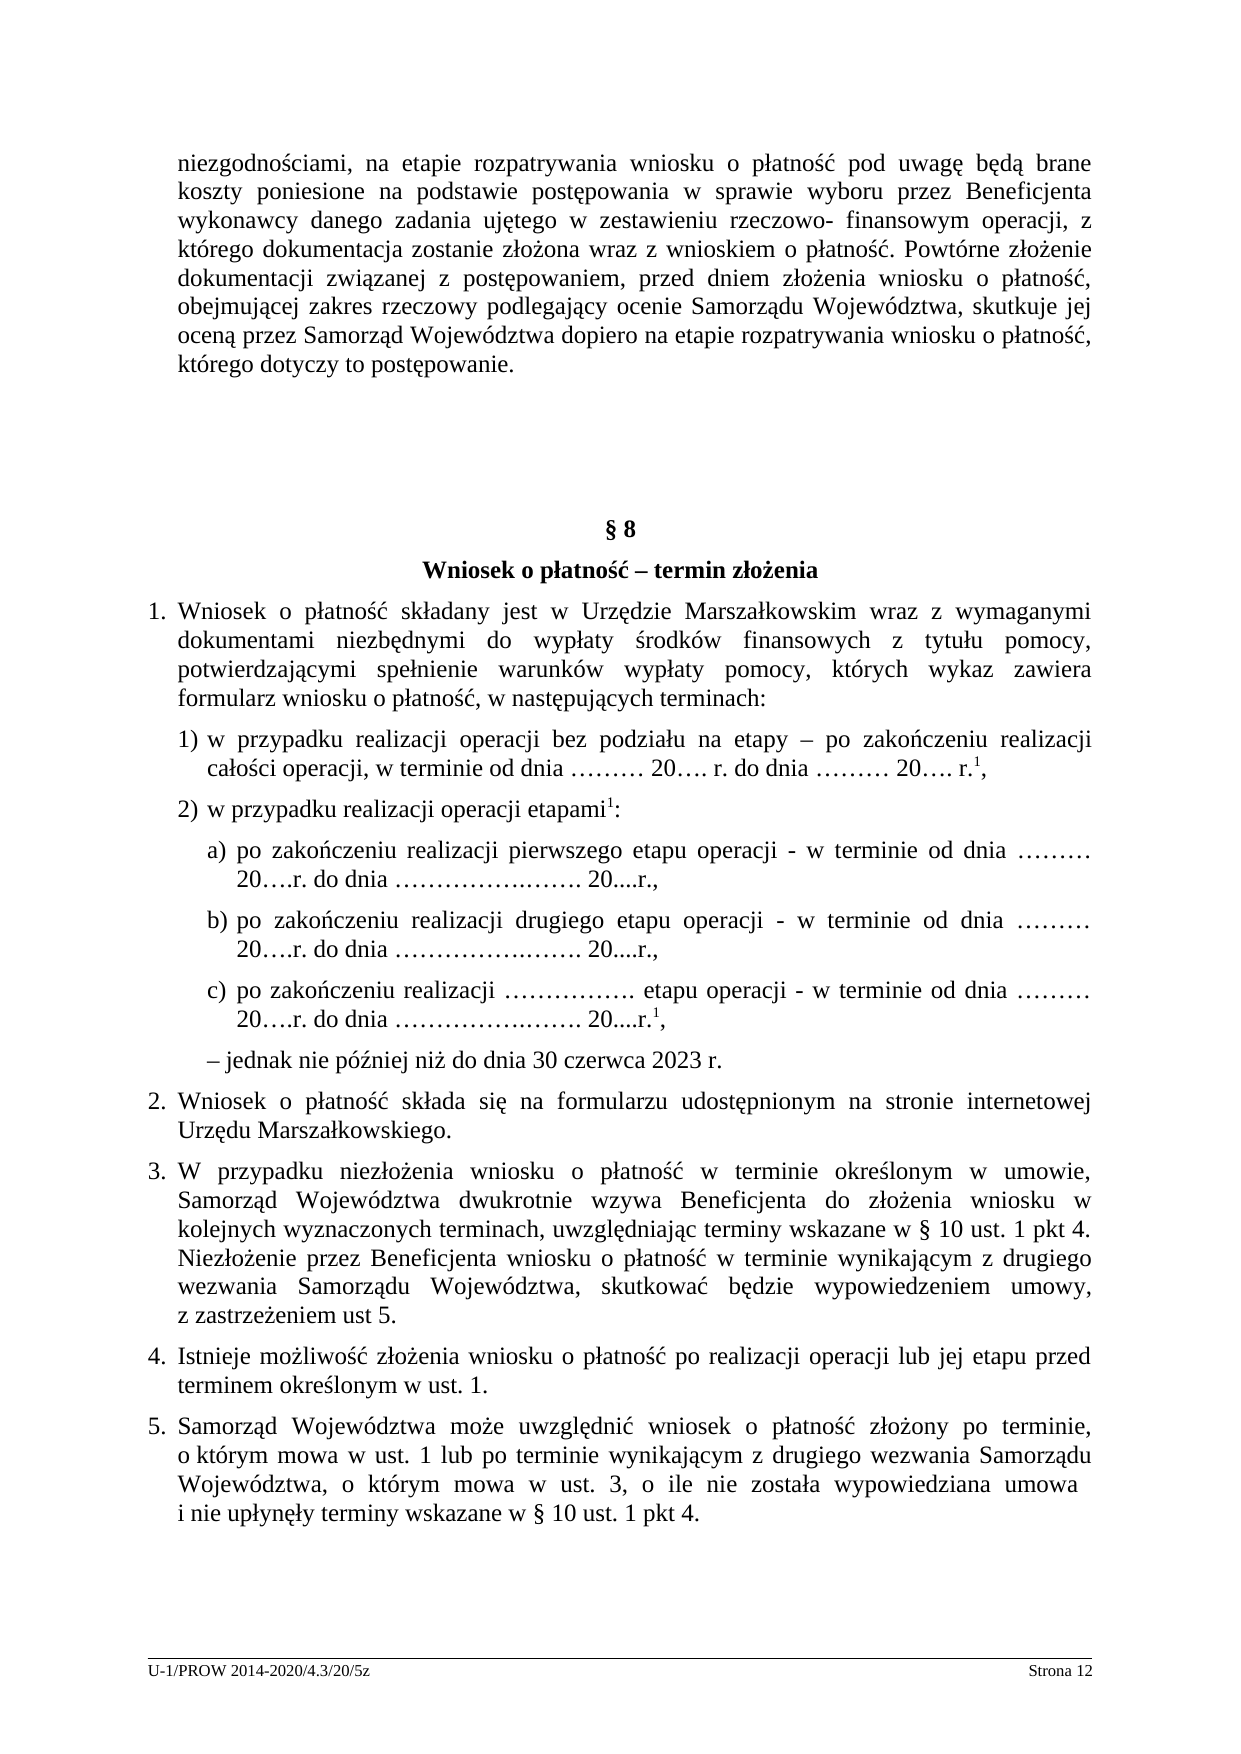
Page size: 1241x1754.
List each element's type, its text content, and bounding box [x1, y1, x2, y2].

list Istnieje możliwość złożenia wniosku o płatność po realizacji operacji lub jej etapu przed terminem określonym w ust. 1. [148, 1341, 1092, 1399]
list po zakończeniu realizacji drugiego etapu operacji - w terminie od dnia ……… 20….r. do dnia …………….……. 20....r., [207, 905, 1092, 963]
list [148, 148, 1092, 378]
text § 8 [148, 514, 1092, 543]
list Wniosek o płatność składa się na formularzu udostępnionym na stronie internetowej Urzędu Marszałkowskiego. [148, 1086, 1092, 1144]
list w przypadku realizacji operacji etapami1: [177, 794, 1092, 823]
list Wniosek o płatność składany jest w Urzędzie Marszałkowskim wraz z wymaganymi dokumentami niezbędnymi do wypłaty środków finansowych z tytułu pomocy, potwierdzającymi spełnienie warunków wypłaty pomocy, których wykaz zawiera formularz wniosku o płatność, w następujących terminach: [148, 596, 1092, 711]
list po zakończeniu realizacji ……………. etapu operacji - w terminie od dnia ……… 20….r. do dnia …………….……. 20....r.1, [207, 975, 1092, 1033]
list Samorząd Województwa może uwzględnić wniosek o płatność złożony po terminie, o którym mowa w ust. 1 lub po terminie wynikającym z drugiego wezwania Samorządu Województwa, o którym mowa w ust. 3, o ile nie została wypowiedziana umowa i nie upłynęły terminy wskazane w § 10 ust. 1 pkt 4. [148, 1411, 1092, 1526]
text Wniosek o płatność – termin złożenia [148, 555, 1092, 584]
text – jednak nie później niż do dnia 30 czerwca 2023 r. [207, 1045, 1092, 1074]
list po zakończeniu realizacji pierwszego etapu operacji - w terminie od dnia ……… 20….r. do dnia …………….……. 20....r., [207, 835, 1092, 893]
list w przypadku realizacji operacji bez podziału na etapy – po zakończeniu realizacji całości operacji, w terminie od dnia ……… 20…. r. do dnia ……… 20…. r.1, [177, 724, 1092, 781]
list W przypadku niezłożenia wniosku o płatność w terminie określonym w umowie, Samorząd Województwa dwukrotnie wzywa Beneficjenta do złożenia wniosku w kolejnych wyznaczonych terminach, uwzględniając terminy wskazane w § 10 ust. 1 pkt 4. Niezłożenie przez Beneficjenta wniosku o płatność w terminie wynikającym z drugiego wezwania Samorządu Województwa, skutkować będzie wypowiedzeniem umowy, z zastrzeżeniem ust 5. [148, 1156, 1092, 1329]
